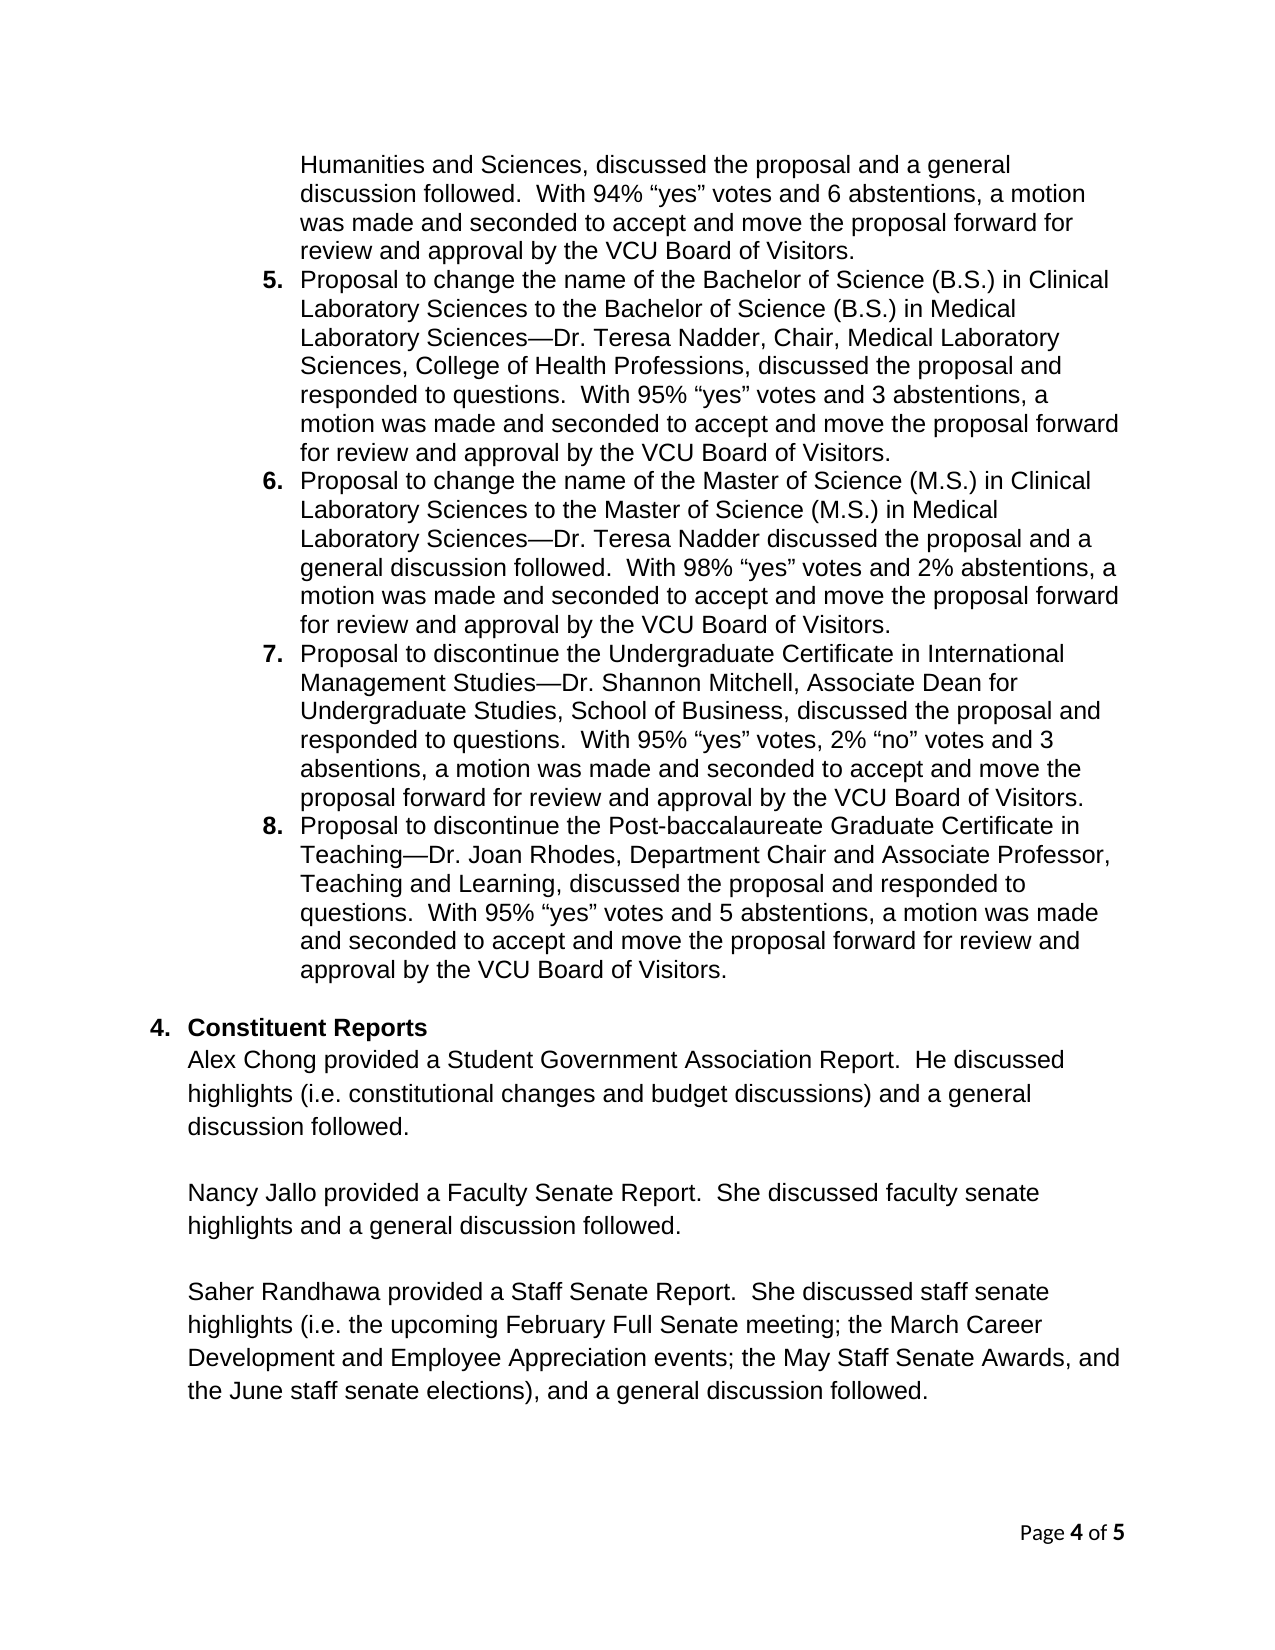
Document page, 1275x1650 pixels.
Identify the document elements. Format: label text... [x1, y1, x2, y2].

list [262, 150, 1125, 265]
list Constituent Reports [150, 1012, 1125, 1041]
text Saher Randhawa provided a Staff Senate Report. She discussed staff senate highlights (i.e. the upcoming February Full Senate meeting; the March Career Development and Employee Appreciation events; the May Staff Senate Awards, and the June staff senate elections), and a general discussion followed. [187, 1277, 1125, 1404]
list Proposal to change the name of the Bachelor of Science (B.S.) in Clinical Laboratory Sciences to the Bachelor of Science (B.S.) in Medical Laboratory Sciences—Dr. Teresa Nadder, Chair, Medical Laboratory Sciences, College of Health Professions, discussed the proposal and responded to questions. With 95% “yes” votes and 3 abstentions, a motion was made and seconded to accept and move the proposal forward for review and approval by the VCU Board of Visitors. [262, 265, 1125, 466]
list Proposal to discontinue the Undergraduate Certificate in International Management Studies—Dr. Shannon Mitchell, Associate Dean for Undergraduate Studies, School of Business, discussed the proposal and responded to questions. With 95% “yes” votes, 2% “no” votes and 3 absentions, a motion was made and seconded to accept and move the proposal forward for review and approval by the VCU Board of Visitors. [262, 639, 1125, 811]
list Proposal to change the name of the Master of Science (M.S.) in Clinical Laboratory Sciences to the Master of Science (M.S.) in Medical Laboratory Sciences—Dr. Teresa Nadder discussed the proposal and a general discussion followed. With 98% “yes” votes and 2% abstentions, a motion was made and seconded to accept and move the proposal forward for review and approval by the VCU Board of Visitors. [262, 466, 1125, 639]
text Nancy Jallo provided a Faculty Senate Report. She discussed faculty senate highlights and a general discussion followed. [187, 1178, 1125, 1239]
list Proposal to discontinue the Post-baccalaureate Graduate Certificate in Teaching—Dr. Joan Rhodes, Department Chair and Associate Professor, Teaching and Learning, discussed the proposal and responded to questions. With 95% “yes” votes and 5 abstentions, a motion was made and seconded to accept and move the proposal forward for review and approval by the VCU Board of Visitors. [262, 811, 1125, 984]
text Alex Chong provided a Student Government Association Report. He discussed highlights (i.e. constitutional changes and budget discussions) and a general discussion followed. [187, 1046, 1125, 1140]
